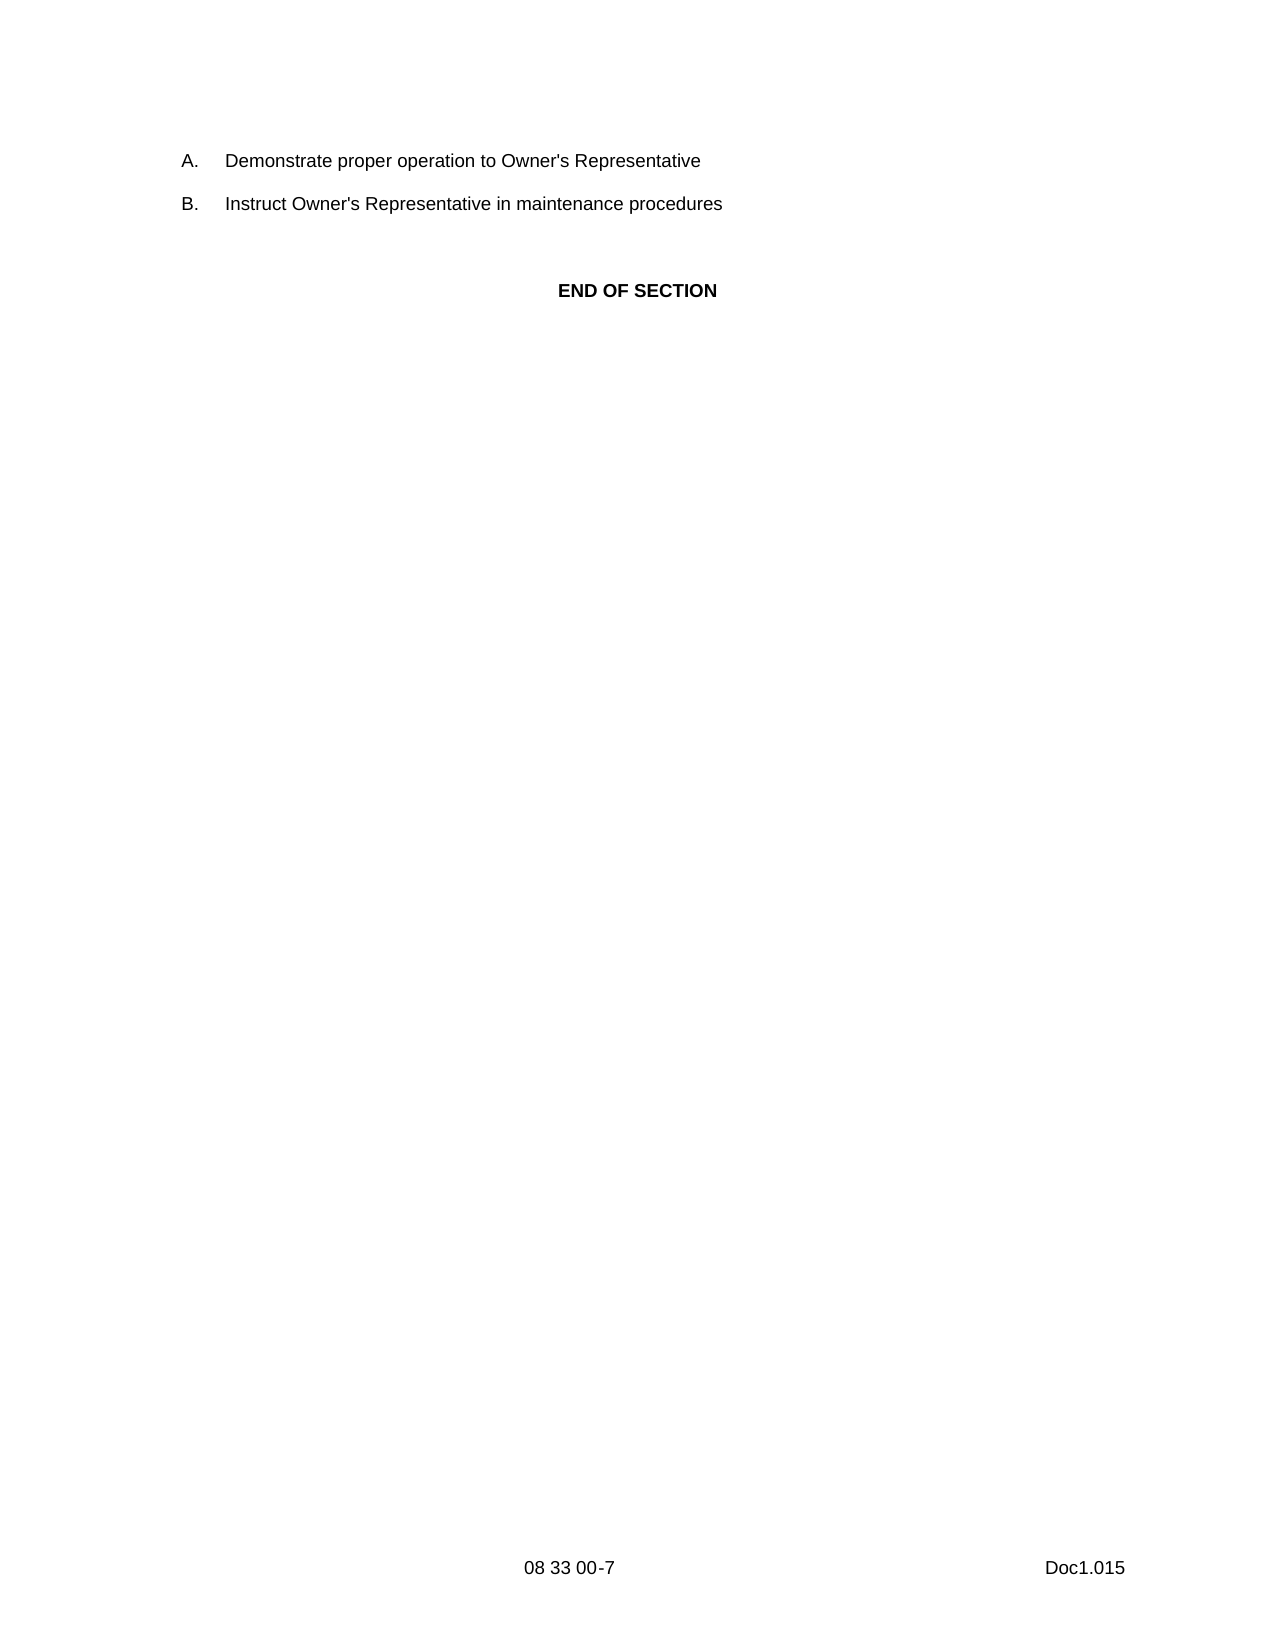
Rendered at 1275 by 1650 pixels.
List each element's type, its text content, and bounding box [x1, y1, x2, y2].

text END OF SECTION [150, 279, 1125, 301]
text B. Instruct Owner's Representative in maintenance procedures [150, 193, 1125, 215]
text A. Demonstrate proper operation to Owner's Representative [150, 150, 1125, 172]
